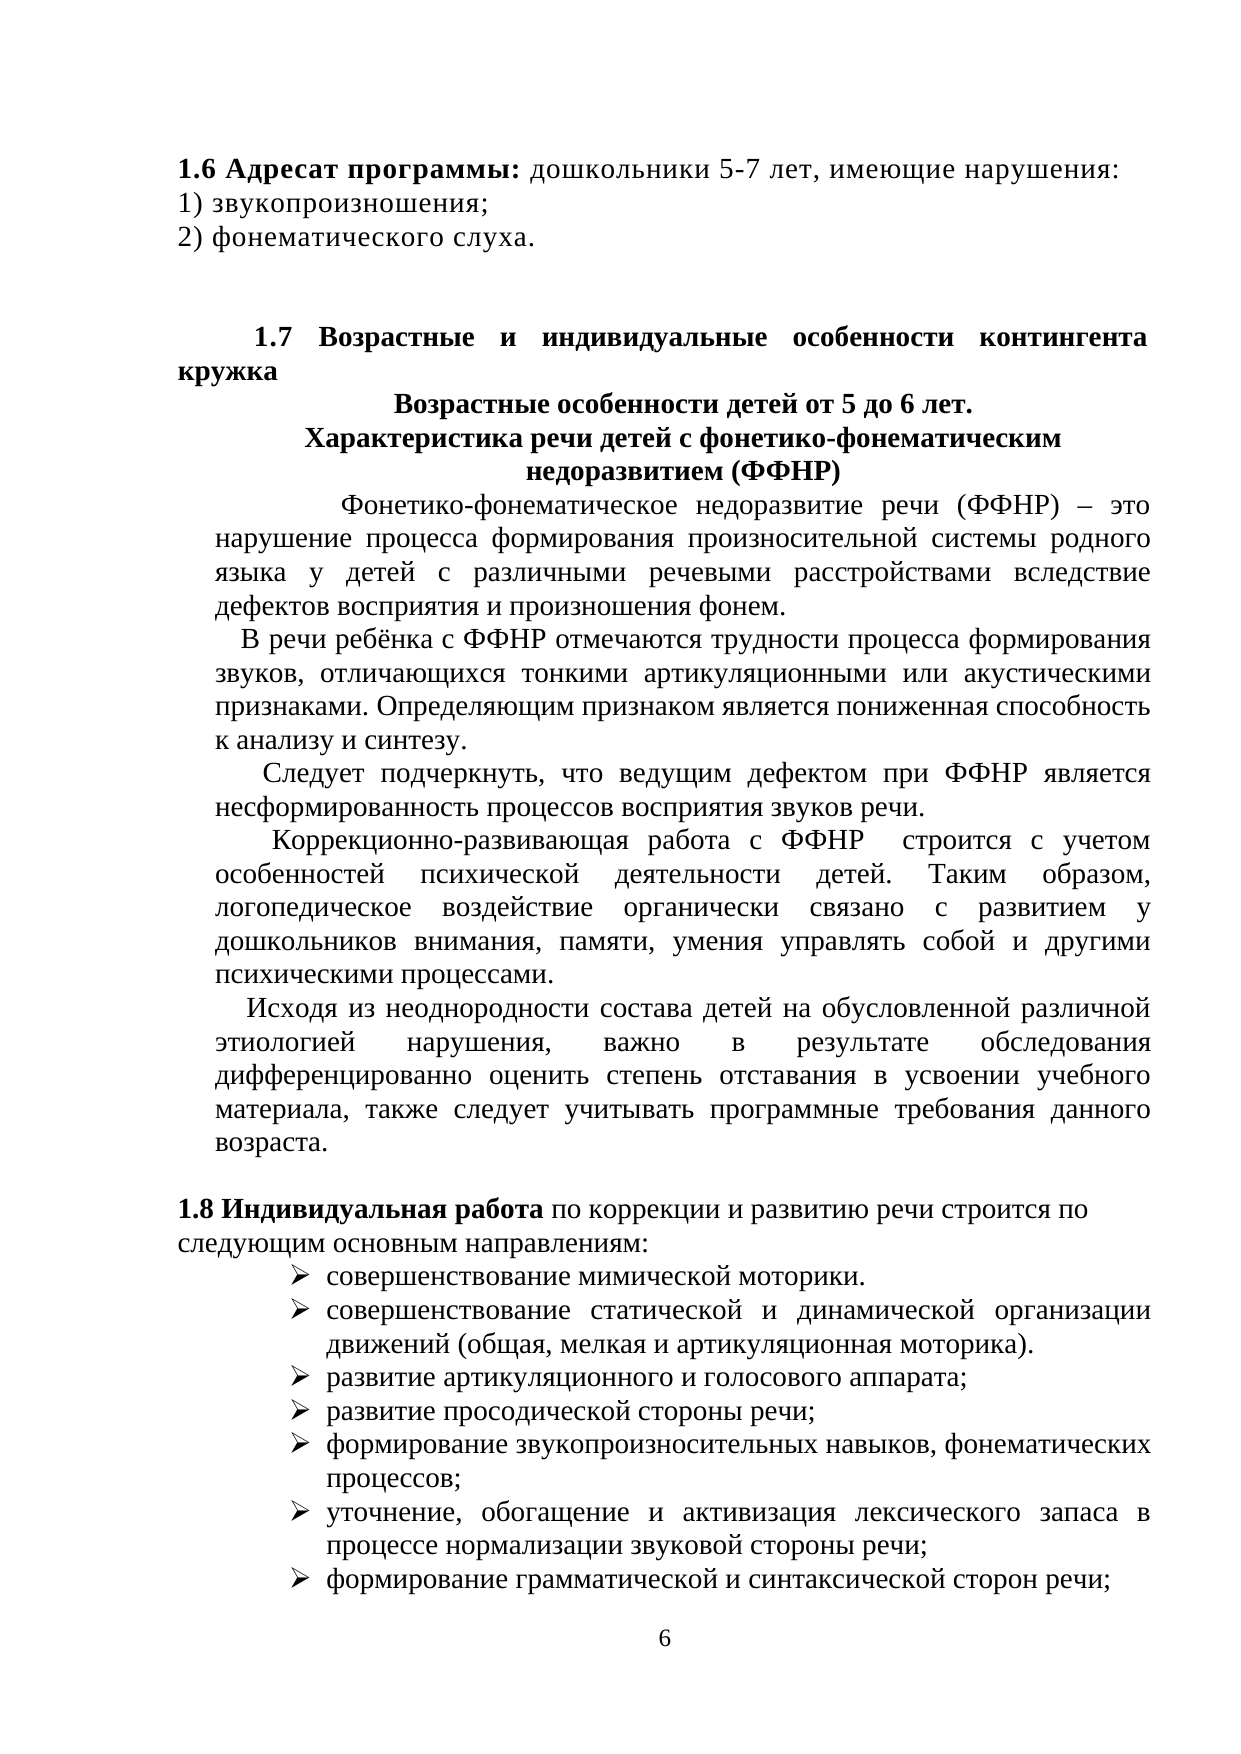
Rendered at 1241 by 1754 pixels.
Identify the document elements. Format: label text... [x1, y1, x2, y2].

list формирование звукопроизносительных навыков, фонематических процессов; [288, 1427, 1152, 1494]
list уточнение, обогащение и активизация лексического запаса в процессе нормализации звуковой стороны речи; [288, 1494, 1152, 1561]
text Коррекционно-развивающая работа с ФФНР строится с учетом особенностей психической деятельности детей. Таким образом, логопедическое воздействие органически связано с развитием у дошкольников внимания, памяти, умения управлять собой и другими психическими процессами. [215, 822, 1152, 990]
text В речи ребёнка с ФФНР отмечаются трудности процесса формирования звуков, отличающихся тонкими артикуляционными или акустическими признаками. Определяющим признаком является пониженная способность [215, 621, 1152, 722]
text 2) фонематического слуха. [177, 219, 1148, 252]
text 1) звукопроизношения; [177, 185, 1148, 219]
text к анализу и синтезу. [215, 722, 1152, 755]
text Характеристика речи детей с фонетико-фонематическим недоразвитием (ФФНР) [215, 420, 1152, 487]
list развитие просодической стороны речи; [288, 1393, 1152, 1427]
text 1.6 Адресат программы: дошкольники 5-7 лет, имеющие нарушения: [177, 152, 1148, 185]
text Следует подчеркнуть, что ведущим дефектом при ФФНР является несформированность процессов восприятия звуков речи. [215, 755, 1152, 822]
text 1.8 Индивидуальная работа по коррекции и развитию речи строится по следующим основным направлениям: [177, 1191, 1152, 1258]
list совершенствование статической и динамической организации движений (общая, мелкая и артикуляционная моторика). [288, 1292, 1152, 1359]
text Исходя из неоднородности состава детей на обусловленной различной этиологией нарушения, важно в результате обследования дифференцированно оценить степень отставания в усвоении учебного материала, также следует учитывать программные требования данного возраста. [215, 990, 1152, 1158]
text Возрастные особенности детей от 5 до 6 лет. [215, 386, 1152, 420]
text Фонетико-фонематическое недоразвитие речи (ФФНР) – это нарушение процесса формирования произносительной системы родного языка у детей с различными речевыми расстройствами вследствие дефектов восприятия и произношения фонем. [215, 487, 1152, 621]
text 1.7 Возрастные и индивидуальные особенности контингента кружка [178, 319, 1148, 386]
list развитие артикуляционного и голосового аппарата; [288, 1359, 1152, 1393]
list формирование грамматической и синтаксической сторон речи; [288, 1561, 1152, 1595]
list совершенствование мимической моторики. [288, 1258, 1152, 1292]
